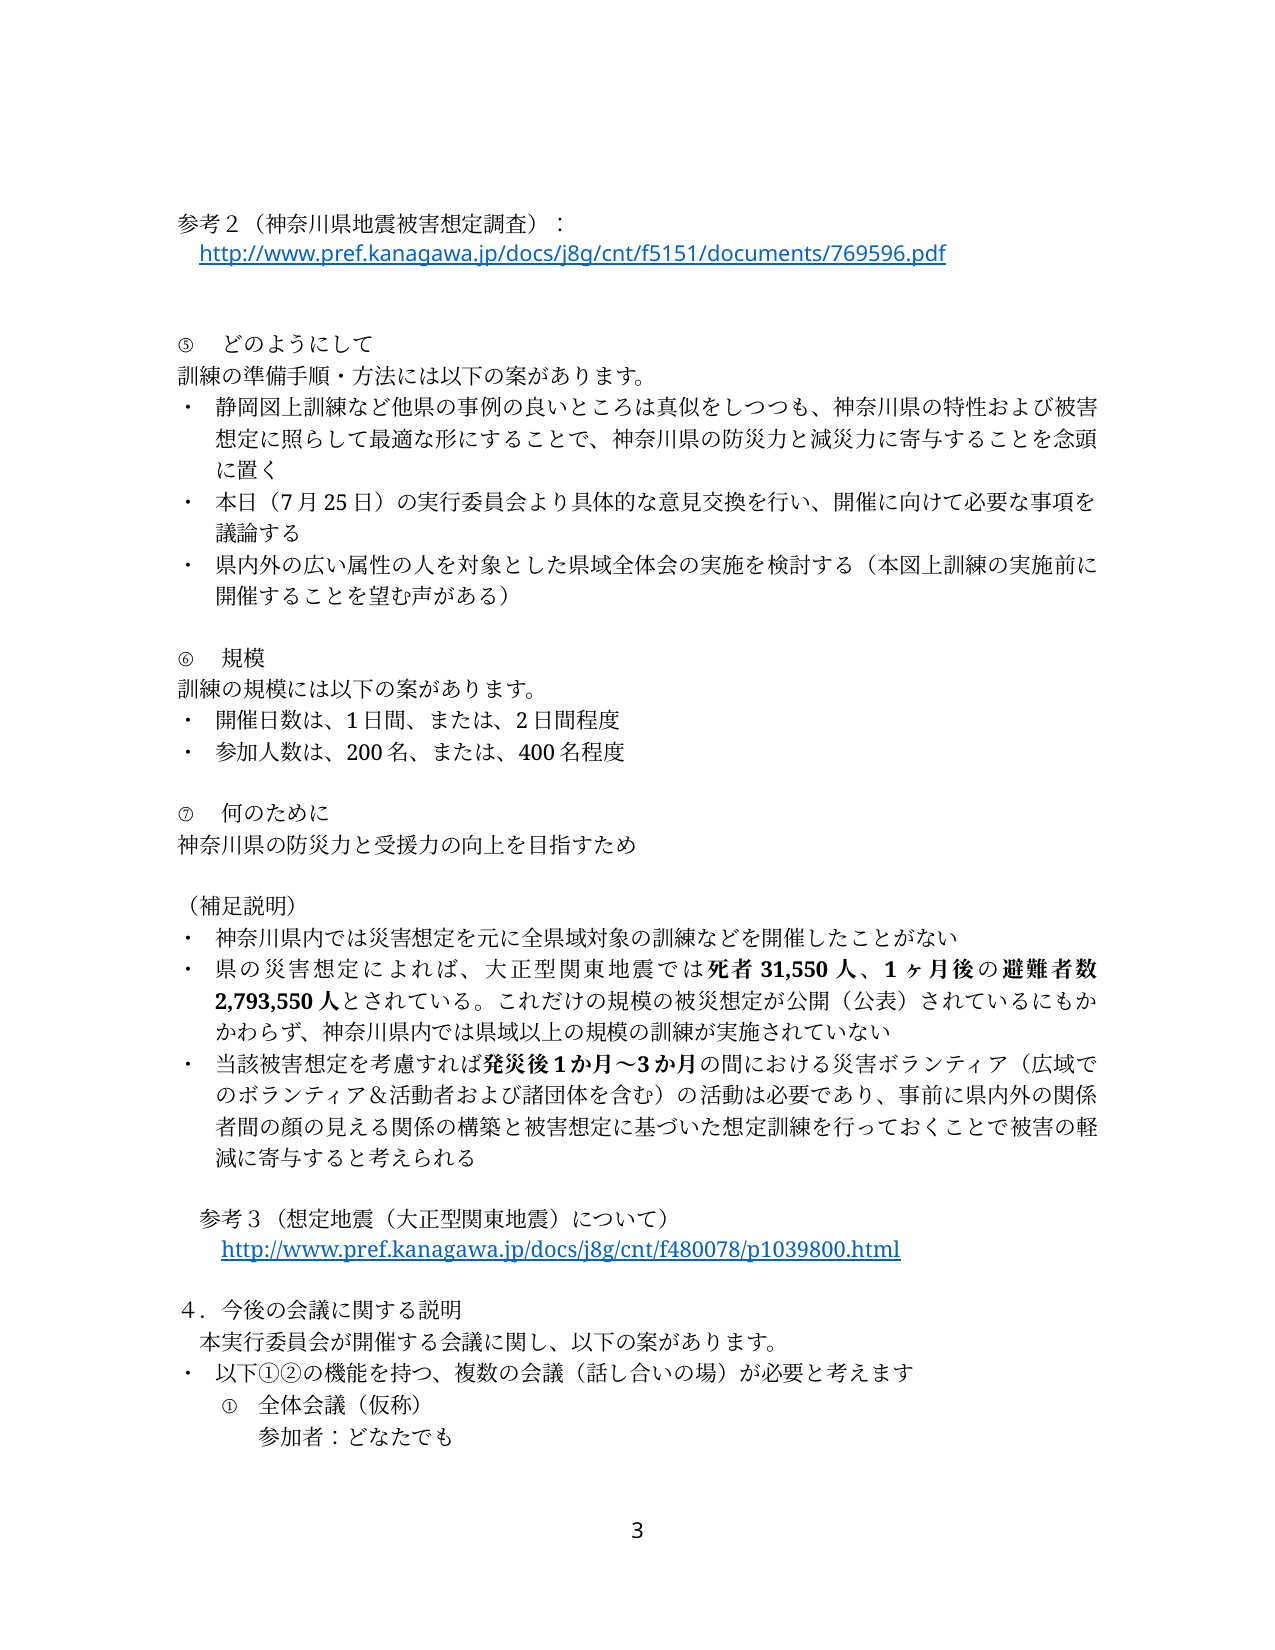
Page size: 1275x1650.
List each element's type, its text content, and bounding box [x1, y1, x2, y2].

text http://www.pref.kanagawa.jp/docs/j8g/cnt/f480078/p1039800.html [177, 1234, 1098, 1264]
list 参加人数は、200名、または、400名程度 [177, 735, 1098, 767]
list 当該被害想定を考慮すれば発災後1か月～3か月の間における災害ボランティア（広域でのボランティア＆活動者および諸団体を含む）の活動は必要であり、事前に県内外の関係者間の顔の見える関係の構築と被害想定に基づいた想定訓練を行っておくことで被害の軽減に寄与すると考えられる [177, 1047, 1098, 1173]
list 参加者：どなたでも [258, 1420, 1098, 1451]
list どのようにして [177, 328, 1098, 359]
text ４．今後の会議に関する説明 [177, 1294, 1098, 1325]
text 本実行委員会が開催する会議に関し、以下の案があります。 [177, 1325, 1098, 1357]
list 県内外の広い属性の人を対象とした県域全体会の実施を検討する（本図上訓練の実施前に開催することを望む声がある） [177, 548, 1098, 611]
list 全体会議（仮称） [221, 1388, 1098, 1420]
list 規模 [177, 641, 1098, 672]
list 何のために [177, 797, 1098, 828]
list 以下①②の機能を持つ、複数の会議（話し合いの場）が必要と考えます [177, 1357, 1098, 1388]
list 県の災害想定によれば、大正型関東地震では死者31,550人、1ヶ月後の避難者数2,793,550人とされている。これだけの規模の被災想定が公開（公表）されているにもかかわらず、神奈川県内では県域以上の規模の訓練が実施されていない [177, 952, 1098, 1047]
text 参考３（想定地震（大正型関東地震）について） [177, 1203, 1098, 1234]
list 開催日数は、1日間、または、2日間程度 [177, 704, 1098, 735]
text 訓練の規模には以下の案があります。 [177, 672, 1098, 704]
list 静岡図上訓練など他県の事例の良いところは真似をしつつも、神奈川県の特性および被害想定に照らして最適な形にすることで、神奈川県の防災力と減災力に寄与することを念頭に置く [177, 391, 1098, 485]
text 神奈川県の防災力と受援力の向上を目指すため [177, 828, 1098, 860]
list 本日（7月25日）の実行委員会より具体的な意見交換を行い、開催に向けて必要な事項を議論する [177, 485, 1098, 548]
text 参考２（神奈川県地震被害想定調査）： [177, 207, 1098, 238]
text （補足説明） [177, 889, 1098, 921]
text 訓練の準備手順・方法には以下の案があります。 [177, 359, 1098, 391]
list 神奈川県内では災害想定を元に全県域対象の訓練などを開催したことがない [177, 921, 1098, 952]
text http://www.pref.kanagawa.jp/docs/j8g/cnt/f5151/documents/769596.pdf [177, 238, 1098, 268]
